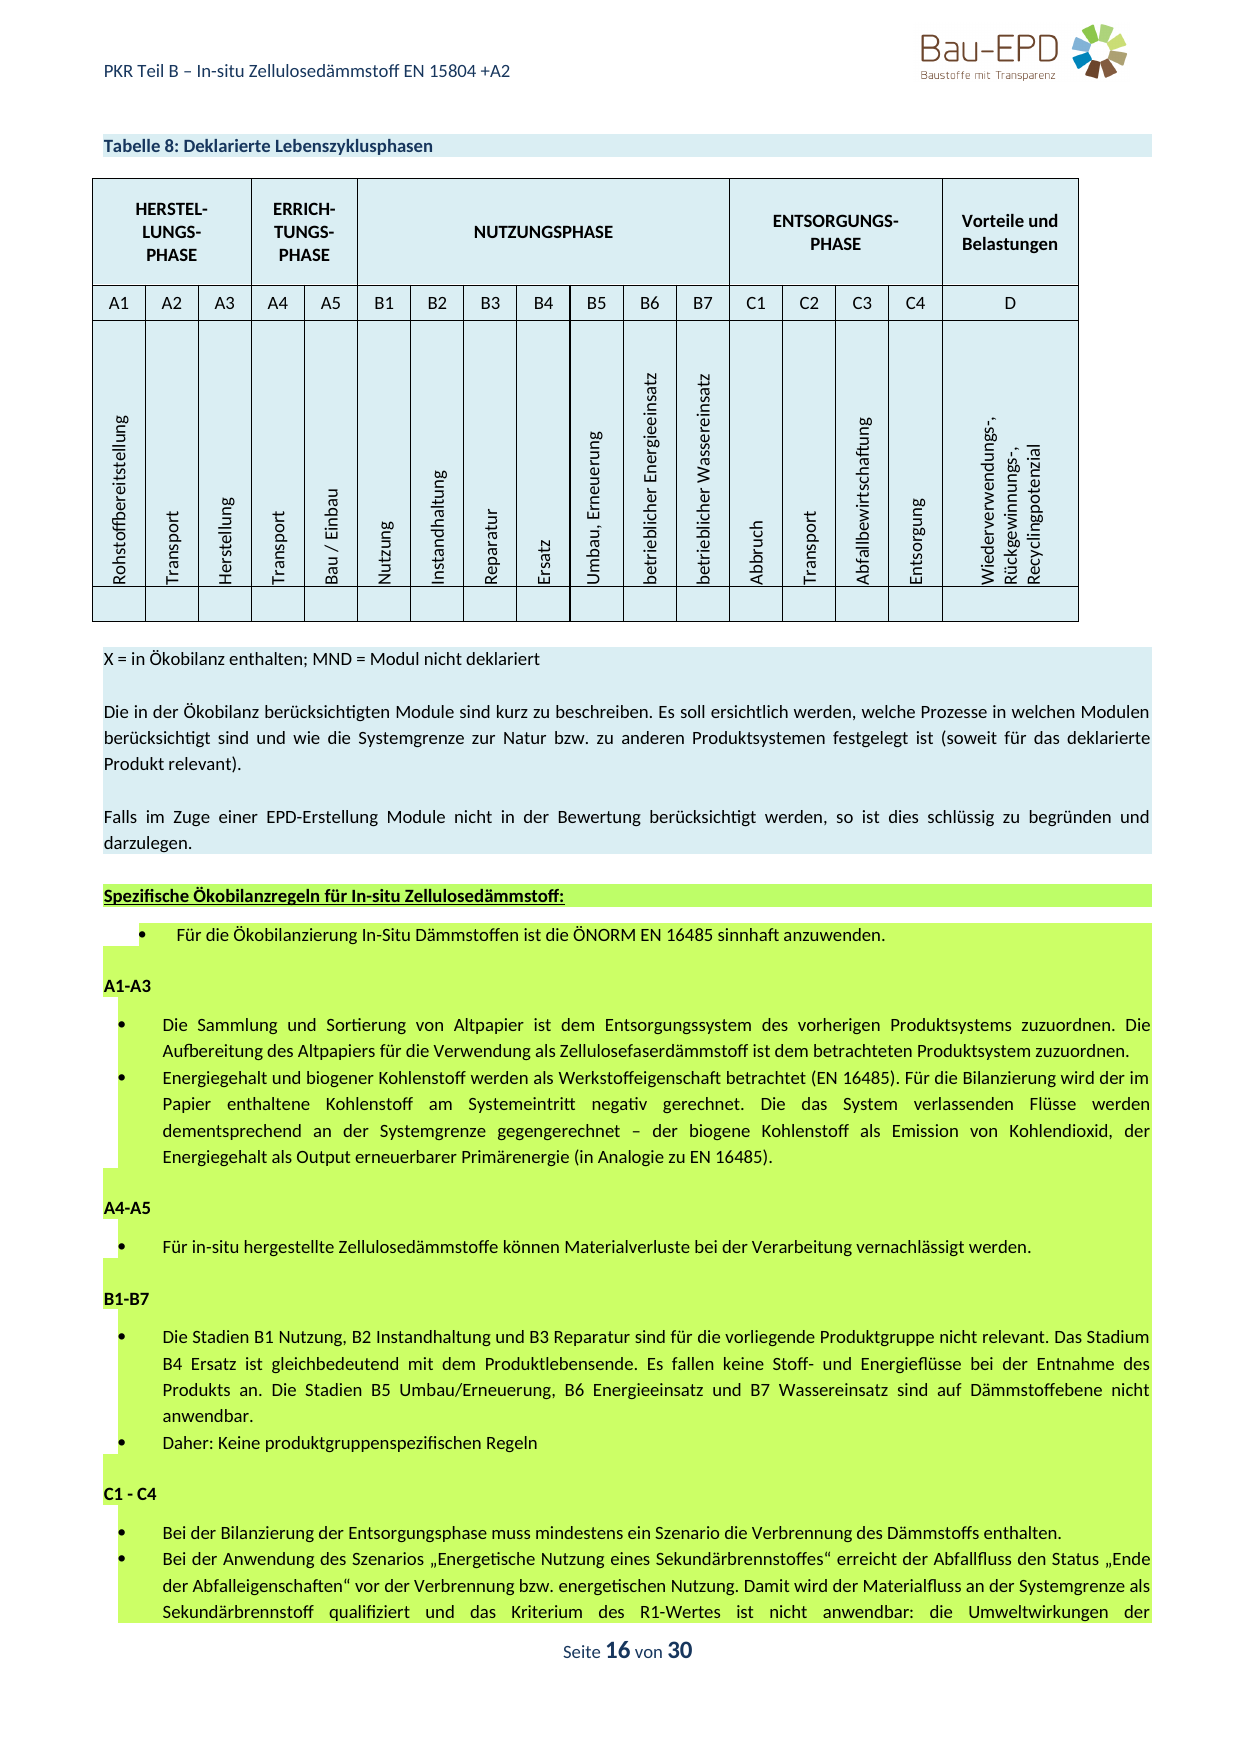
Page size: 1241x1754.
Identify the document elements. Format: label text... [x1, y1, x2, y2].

table_cell C4 [889, 286, 942, 320]
table_header ERRICH- TUNGS- PHASE [252, 179, 357, 284]
table_cell Rohstoffbereitstellung [93, 321, 145, 586]
table_cell Umbau, Erneuerung [571, 321, 623, 586]
text X = in Ökobilanz enthalten; MND = Modul nicht deklariert [103, 647, 1152, 670]
picture [913, 22, 1130, 82]
table_header NUTZUNGSPHASE [358, 179, 729, 284]
table_cell [199, 587, 251, 621]
text Die Sammlung und Sortierung von Altpapier ist dem Entsorgungssystem des vorherigen Produktsystems zuzuordnen. Die Aufbereitung des Altpapiers für die Verwendung als Zellulosefaserdämmstoff ist dem betrachteten Produktsystem zuzuordnen. [118, 1013, 1152, 1063]
table_cell [677, 587, 729, 621]
table_cell Entsorgung [889, 321, 942, 586]
table_cell Wiederverwendungs-, Rückgewinnungs-, Recyclingpotenzial [943, 321, 1078, 586]
text Die in der Ökobilanz berücksichtigten Module sind kurz zu beschreiben. Es soll ersichtlich werden, welche Prozesse in welchen Modulen berücksichtigt sind und wie die Systemgrenze zur Natur bzw. zu anderen Produktsystemen festgelegt ist (soweit für das deklarierte Produkt relevant). [103, 700, 1152, 775]
table_cell [358, 587, 410, 621]
table_cell B3 [464, 286, 516, 320]
table_cell A3 [199, 286, 251, 320]
text A4-A5 [103, 1196, 1152, 1219]
text Spezifische Ökobilanzregeln für In-situ Zellulosedämmstoff: [103, 884, 1152, 907]
table_cell Abfallbewirtschaftung [836, 321, 888, 586]
table_cell [252, 587, 304, 621]
table_cell [571, 587, 623, 621]
table_cell betrieblicher Wassereinsatz [677, 321, 729, 586]
table_cell Bau / Einbau [305, 321, 357, 586]
text C1 - C4 [103, 1482, 1152, 1505]
text Für die Ökobilanzierung In-Situ Dämmstoffen ist die ÖNORM EN 16485 sinnhaft anzuwenden. [139, 923, 1152, 946]
table_cell B1 [358, 286, 410, 320]
table_cell A5 [305, 286, 357, 320]
table_cell A4 [252, 286, 304, 320]
table_cell [783, 587, 835, 621]
table_cell Reparatur [464, 321, 516, 586]
text Tabelle 8: Deklarierte Lebenszyklusphasen [103, 134, 1152, 157]
table_cell [730, 587, 782, 621]
table_header ENTSORGUNGS- PHASE [730, 179, 942, 284]
table_cell betrieblicher Energieeinsatz [624, 321, 676, 586]
text Für in-situ hergestellte Zellulosedämmstoffe können Materialverluste bei der Verarbeitung vernachlässigt werden. [118, 1235, 1152, 1258]
text B1-B7 [103, 1287, 1152, 1309]
text Bei der Bilanzierung der Entsorgungsphase muss mindestens ein Szenario die Verbrennung des Dämmstoffs enthalten. [118, 1521, 1152, 1544]
table_cell B5 [571, 286, 623, 320]
table_cell [146, 587, 198, 621]
table_cell Transport [146, 321, 198, 586]
text Falls im Zuge einer EPD-Erstellung Module nicht in der Bewertung berücksichtigt werden, so ist dies schlüssig zu begründen und darzulegen. [103, 805, 1152, 854]
text A1-A3 [103, 974, 1152, 997]
table_cell Transport [783, 321, 835, 586]
table_cell [305, 587, 357, 621]
table_cell B7 [677, 286, 729, 320]
table_cell [517, 587, 569, 621]
table_cell [411, 587, 463, 621]
table_cell Abbruch [730, 321, 782, 586]
table_cell Ersatz [517, 321, 569, 586]
text Die Stadien B1 Nutzung, B2 Instandhaltung und B3 Reparatur sind für die vorliegende Produktgruppe nicht relevant. Das Stadium B4 Ersatz ist gleichbedeutend mit dem Produktlebensende. Es fallen keine Stoff- und Energieflüsse bei der Entnahme des Produkts an. Die Stadien B5 Umbau/Erneuerung, B6 Energieeinsatz und B7 Wassereinsatz sind auf Dämmstoffebene nicht anwendbar. [118, 1326, 1152, 1427]
table_cell A2 [146, 286, 198, 320]
table_cell C3 [836, 286, 888, 320]
table_header HERSTEL- LUNGS- PHASE [93, 179, 251, 284]
text Energiegehalt und biogener Kohlenstoff werden als Werkstoffeigenschaft betrachtet (EN 16485). Für die Bilanzierung wird der im Papier enthaltene Kohlenstoff am Systemeintritt negativ gerechnet. Die das System verlassenden Flüsse werden dementsprechend an der Systemgrenze gegengerechnet – der biogene Kohlenstoff als Emission von Kohlendioxid, der Energiegehalt als Output erneuerbarer Primärenergie (in Analogie zu EN 16485). [118, 1066, 1152, 1168]
table_cell Nutzung [358, 321, 410, 586]
table_cell [93, 587, 145, 621]
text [118, 1547, 1152, 1623]
table_cell B4 [517, 286, 569, 320]
table_cell D [943, 286, 1078, 320]
table_cell C2 [783, 286, 835, 320]
table_cell [624, 587, 676, 621]
table_cell B6 [624, 286, 676, 320]
table_header Vorteile und Belastungen [943, 179, 1078, 284]
table_cell Transport [252, 321, 304, 586]
table_cell Instandhaltung [411, 321, 463, 586]
table_cell [943, 587, 1078, 621]
table_cell B2 [411, 286, 463, 320]
table_cell C1 [730, 286, 782, 320]
table_cell [836, 587, 888, 621]
text Daher: Keine produktgruppenspezifischen Regeln [118, 1431, 1152, 1454]
table_cell [889, 587, 942, 621]
table_cell A1 [93, 286, 145, 320]
table_cell [464, 587, 516, 621]
table_cell Herstellung [199, 321, 251, 586]
